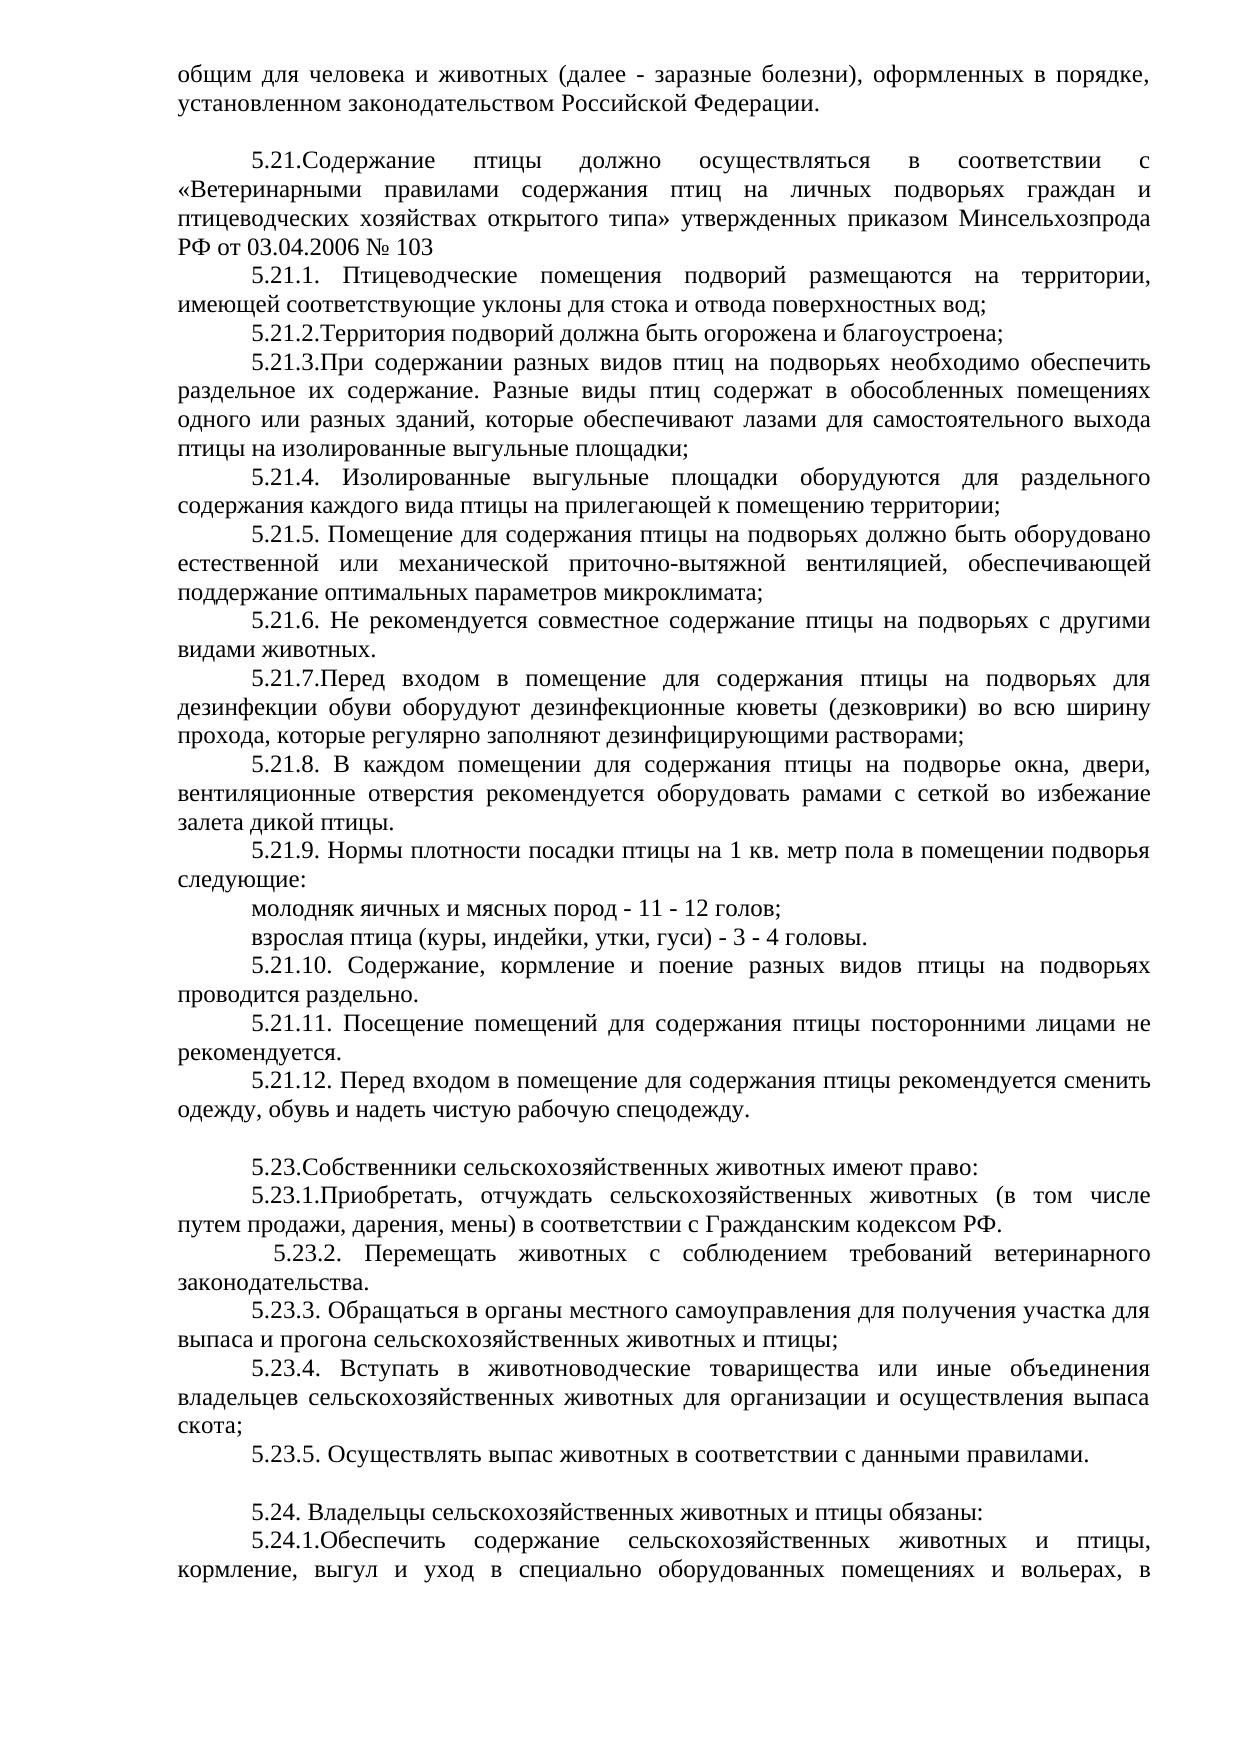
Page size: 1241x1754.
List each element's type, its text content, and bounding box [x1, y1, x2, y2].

text 5.21.12. Перед входом в помещение для содержания птицы рекомендуется сменить одежду, обувь и надеть чистую рабочую спецодежду. [177, 1065, 1152, 1123]
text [177, 1525, 1152, 1583]
text 5.23.Собственники сельскохозяйственных животных имеют право: [177, 1152, 1152, 1180]
text 5.21.5. Помещение для содержания птицы на подворьях должно быть оборудовано естественной или механической приточно-вытяжной вентиляцией, обеспечивающей поддержание оптимальных параметров микроклимата; [177, 519, 1152, 605]
text 5.21.4. Изолированные выгульные площадки оборудуются для раздельного содержания каждого вида птицы на прилегающей к помещению территории; [177, 462, 1152, 519]
text 5.23.2. Перемещать животных с соблюдением требований ветеринарного законодательства. [177, 1238, 1152, 1295]
text 5.23.4. Вступать в животноводческие товарищества или иные объединения владельцев сельскохозяйственных животных для организации и осуществления выпаса скота; [177, 1353, 1152, 1439]
text 5.21.Содержание птицы должно осуществляться в соответствии с «Ветеринарными правилами содержания птиц на личных подворьях граждан и птицеводческих хозяйствах открытого типа» утвержденных приказом Минсельхозпрода РФ от 03.04.2006 № 103 [177, 145, 1152, 260]
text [177, 59, 1152, 117]
text 5.21.9. Нормы плотности посадки птицы на 1 кв. метр пола в помещении подворья следующие: [177, 835, 1152, 893]
text 5.21.2.Территория подворий должна быть огорожена и благоустроена; [177, 318, 1152, 347]
text 5.21.1. Птицеводческие помещения подворий размещаются на территории, имеющей соответствующие уклоны для стока и отвода поверхностных вод; [177, 260, 1152, 318]
text 5.23.1.Приобретать, отчуждать сельскохозяйственных животных (в том числе путем продажи, дарения, мены) в соответствии с Гражданским кодексом РФ. [177, 1180, 1152, 1238]
text молодняк яичных и мясных пород - 11 - 12 голов; [177, 893, 1152, 922]
text взрослая птица (куры, индейки, утки, гуси) - 3 - 4 головы. [177, 922, 1152, 950]
text 5.21.7.Перед входом в помещение для содержания птицы на подворьях для дезинфекции обуви оборудуют дезинфекционные кюветы (дезковрики) во всю ширину прохода, которые регулярно заполняют дезинфицирующими растворами; [177, 663, 1152, 749]
text 5.21.3.При содержании разных видов птиц на подворьях необходимо обеспечить раздельное их содержание. Разные виды птиц содержат в обособленных помещениях одного или разных зданий, которые обеспечивают лазами для самостоятельного выхода птицы на изолированные выгульные площадки; [177, 347, 1152, 462]
text 5.23.5. Осуществлять выпас животных в соответствии с данными правилами. [177, 1439, 1152, 1468]
text 5.21.8. В каждом помещении для содержания птицы на подворье окна, двери, вентиляционные отверстия рекомендуется оборудовать рамами с сеткой во избежание залета дикой птицы. [177, 749, 1152, 835]
text 5.21.6. Не рекомендуется совместное содержание птицы на подворьях с другими видами животных. [177, 605, 1152, 663]
text 5.24. Владельцы сельскохозяйственных животных и птицы обязаны: [177, 1497, 1152, 1525]
text 5.21.10. Содержание, кормление и поение разных видов птицы на подворьях проводится раздельно. [177, 950, 1152, 1008]
text 5.23.3. Обращаться в органы местного самоуправления для получения участка для выпаса и прогона сельскохозяйственных животных и птицы; [177, 1295, 1152, 1353]
text 5.21.11. Посещение помещений для содержания птицы посторонними лицами не рекомендуется. [177, 1008, 1152, 1065]
